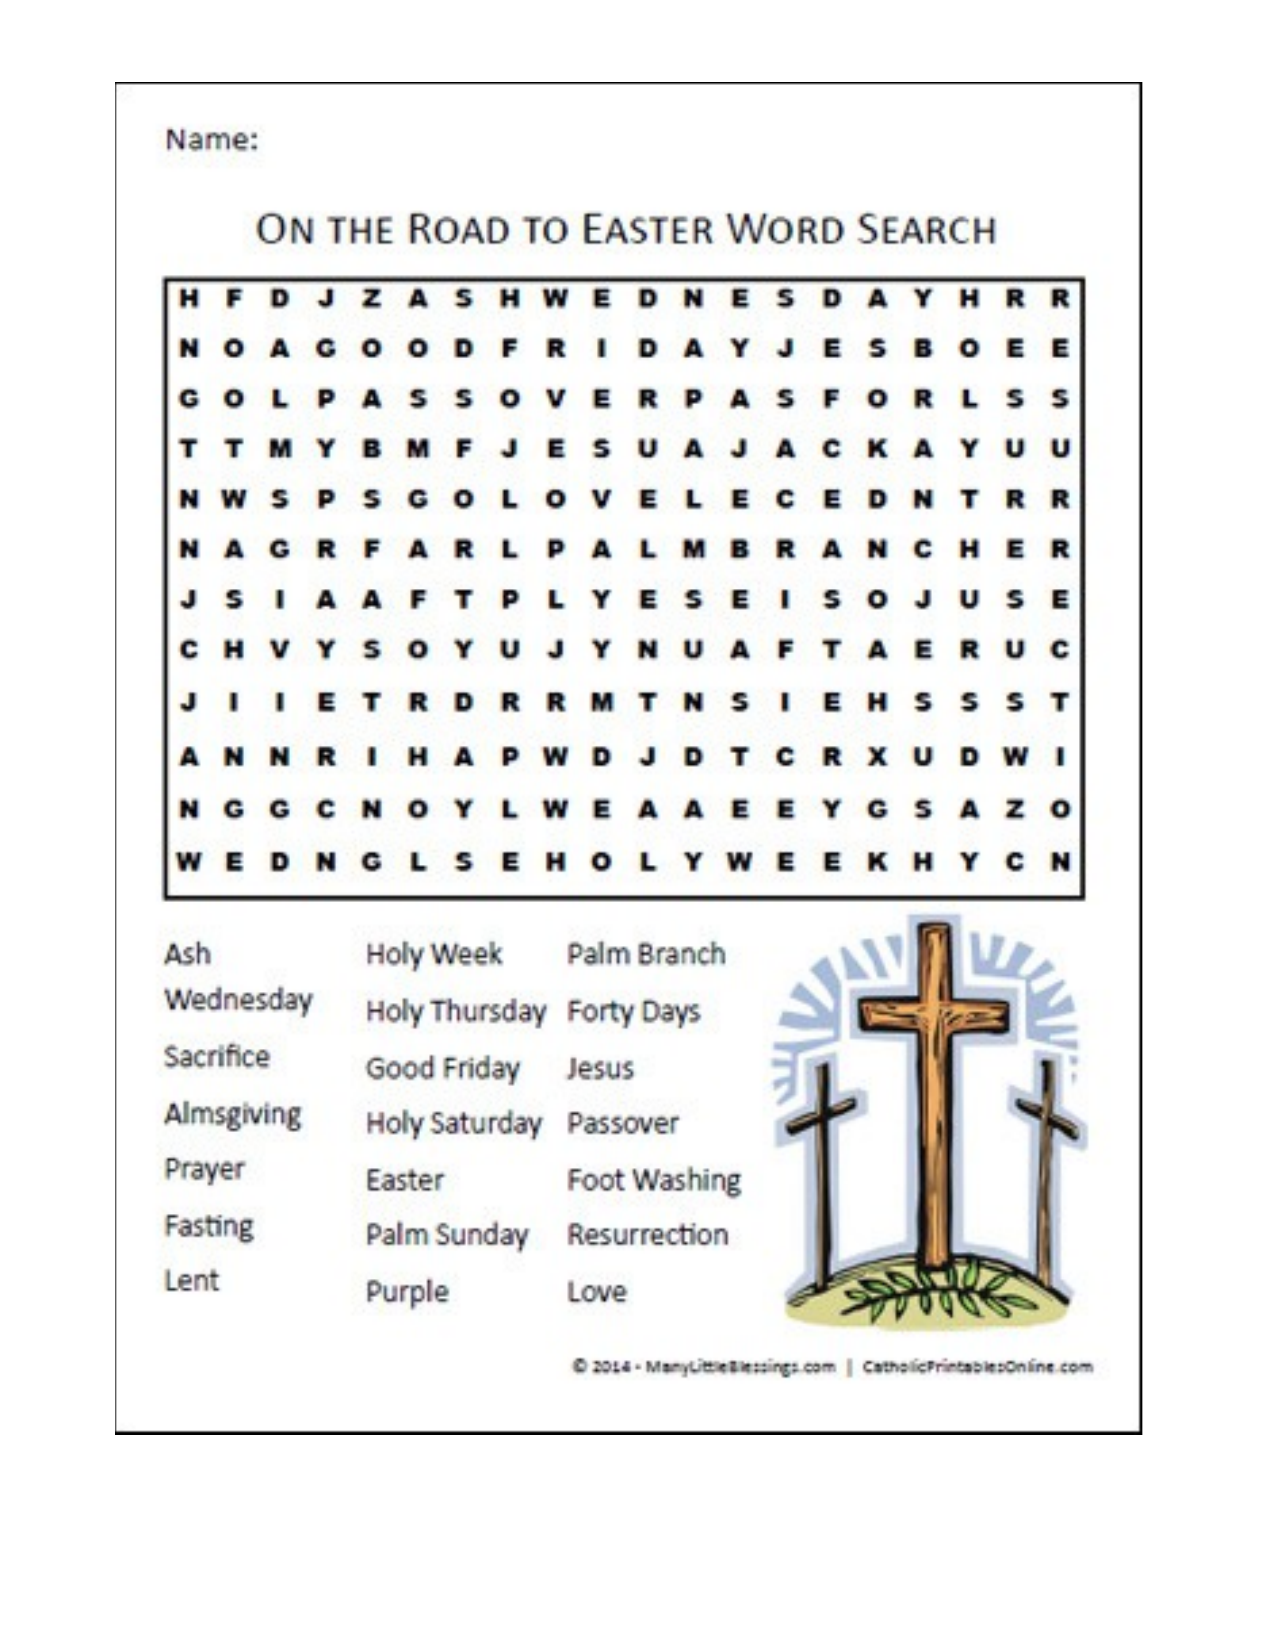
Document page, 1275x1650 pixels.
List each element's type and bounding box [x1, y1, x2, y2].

picture [115, 82, 1143, 1435]
